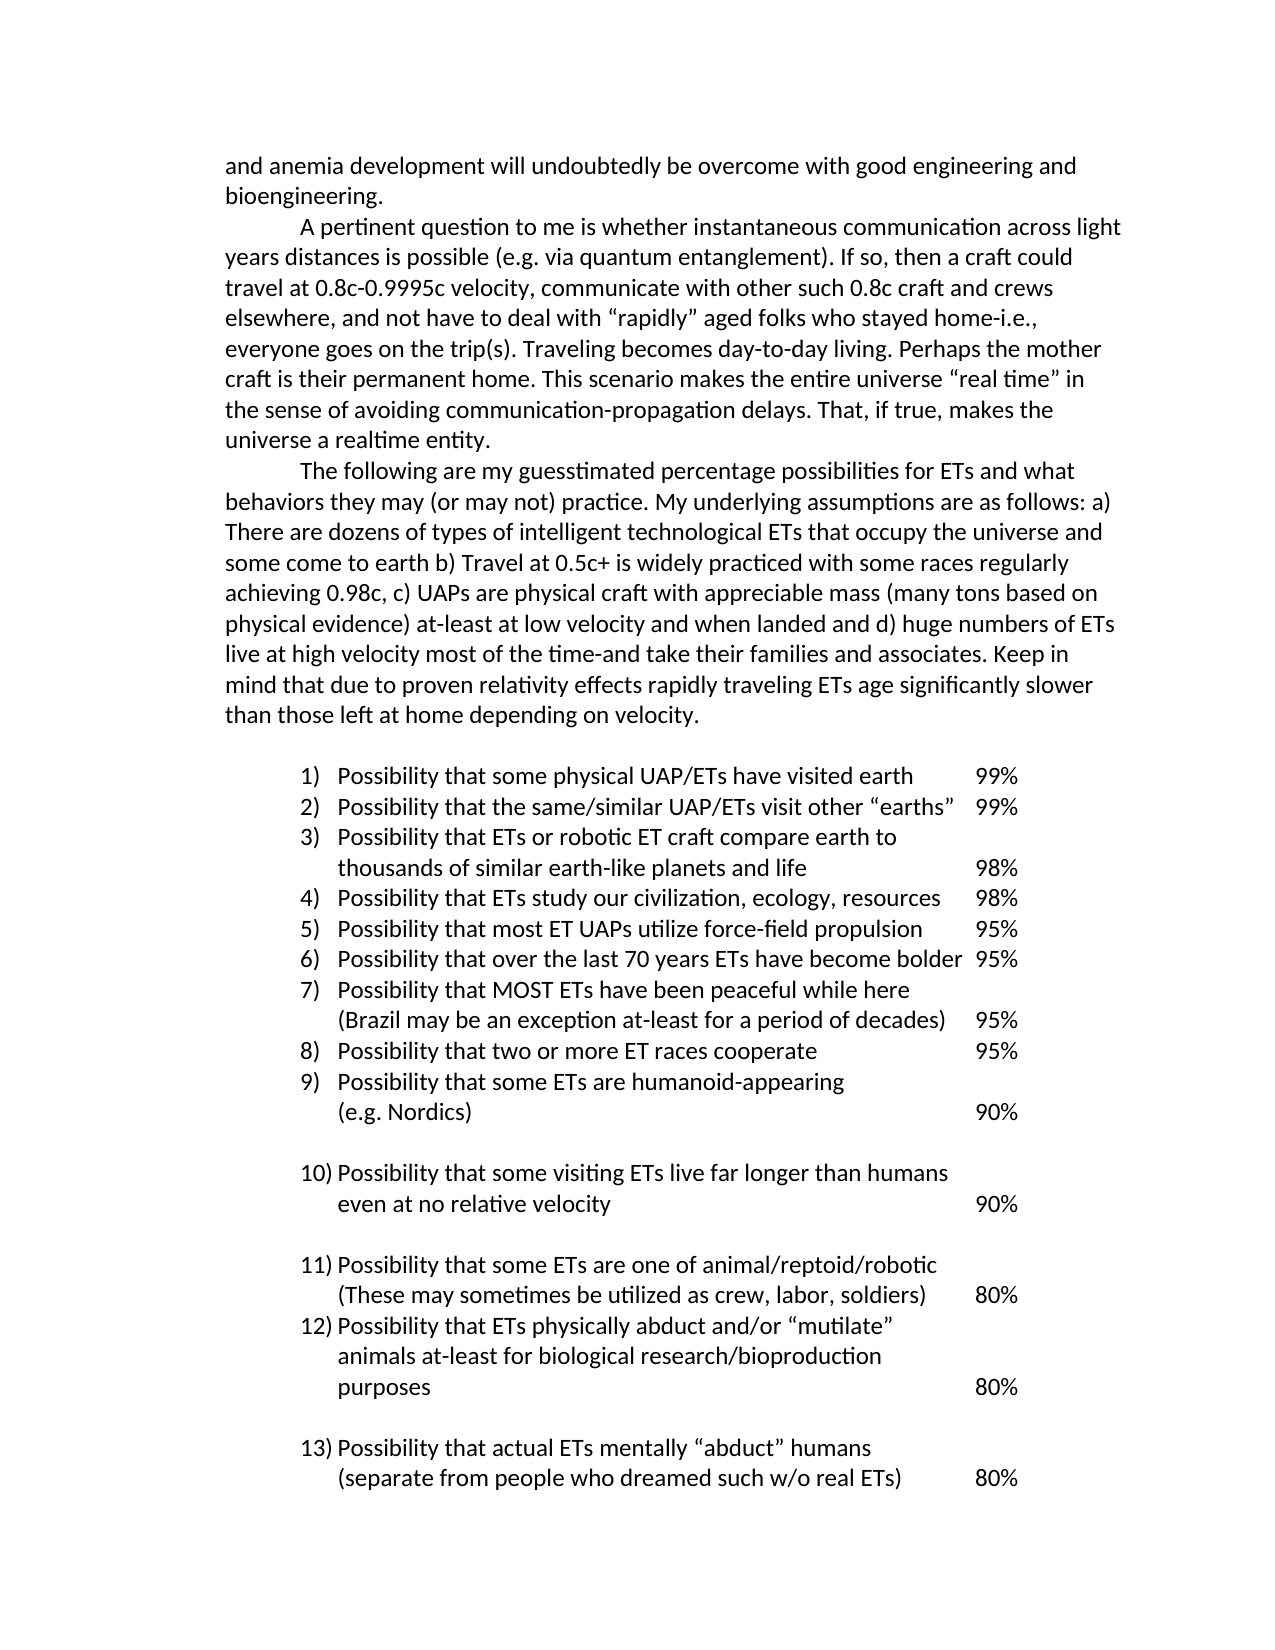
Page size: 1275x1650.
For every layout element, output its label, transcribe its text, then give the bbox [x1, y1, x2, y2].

list thousands of similar earth-like planets and life 98% [337, 852, 1125, 882]
list animals at-least for biological research/bioproduction [337, 1340, 1125, 1371]
list Possibility that two or more ET races cooperate 95% [300, 1035, 1125, 1066]
list Possibility that some visiting ETs live far longer than humans [300, 1157, 1125, 1188]
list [225, 150, 1125, 211]
list purposes 80% [337, 1371, 1125, 1432]
list Possibility that some ETs are humanoid-appearing [300, 1066, 1125, 1096]
list Possibility that the same/similar UAP/ETs visit other “earths” 99% [300, 791, 1125, 821]
list (Brazil may be an exception at-least for a period of decades) 95% [337, 1004, 1125, 1035]
list Possibility that ETs study our civilization, ecology, resources 98% [300, 882, 1125, 913]
list even at no relative velocity 90% [337, 1188, 1125, 1249]
list Possibility that some physical UAP/ETs have visited earth 99% [300, 760, 1125, 791]
list A pertinent question to me is whether instantaneous communication across light years distances is possible (e.g. via quantum entanglement). If so, then a craft could travel at 0.8c-0.9995c velocity, communicate with other such 0.8c craft and crews elsewhere, and not have to deal with “rapidly” aged folks who stayed home-i.e., everyone goes on the trip(s). Traveling becomes day-to-day living. Perhaps the mother craft is their permanent home. This scenario makes the entire universe “real time” in the sense of avoiding communication-propagation delays. That, if true, makes the universe a realtime entity. [225, 211, 1125, 455]
list Possibility that some ETs are one of animal/reptoid/robotic [300, 1249, 1125, 1279]
list Possibility that ETs or robotic ET craft compare earth to [300, 821, 1125, 852]
list (These may sometimes be utilized as crew, labor, soldiers) 80% [337, 1279, 1125, 1310]
list Possibility that MOST ETs have been peaceful while here [300, 974, 1125, 1004]
list Possibility that most ET UAPs utilize force-field propulsion 95% [300, 913, 1125, 943]
list Possibility that ETs physically abduct and/or “mutilate” [300, 1310, 1125, 1340]
list (e.g. Nordics) 90% [337, 1096, 1125, 1157]
list Possibility that over the last 70 years ETs have become bolder 95% [300, 943, 1125, 974]
list Possibility that actual ETs mentally “abduct” humans [300, 1432, 1125, 1462]
list The following are my guesstimated percentage possibilities for ETs and what behaviors they may (or may not) practice. My underlying assumptions are as follows: a) There are dozens of types of intelligent technological ETs that occupy the universe and some come to earth b) Travel at 0.5c+ is widely practiced with some races regularly achieving 0.98c, c) UAPs are physical craft with appreciable mass (many tons based on physical evidence) at-least at low velocity and when landed and d) huge numbers of ETs live at high velocity most of the time-and take their families and associates. Keep in mind that due to proven relativity effects rapidly traveling ETs age significantly slower than those left at home depending on velocity. [225, 455, 1125, 730]
list (separate from people who dreamed such w/o real ETs) 80% [337, 1462, 1125, 1493]
